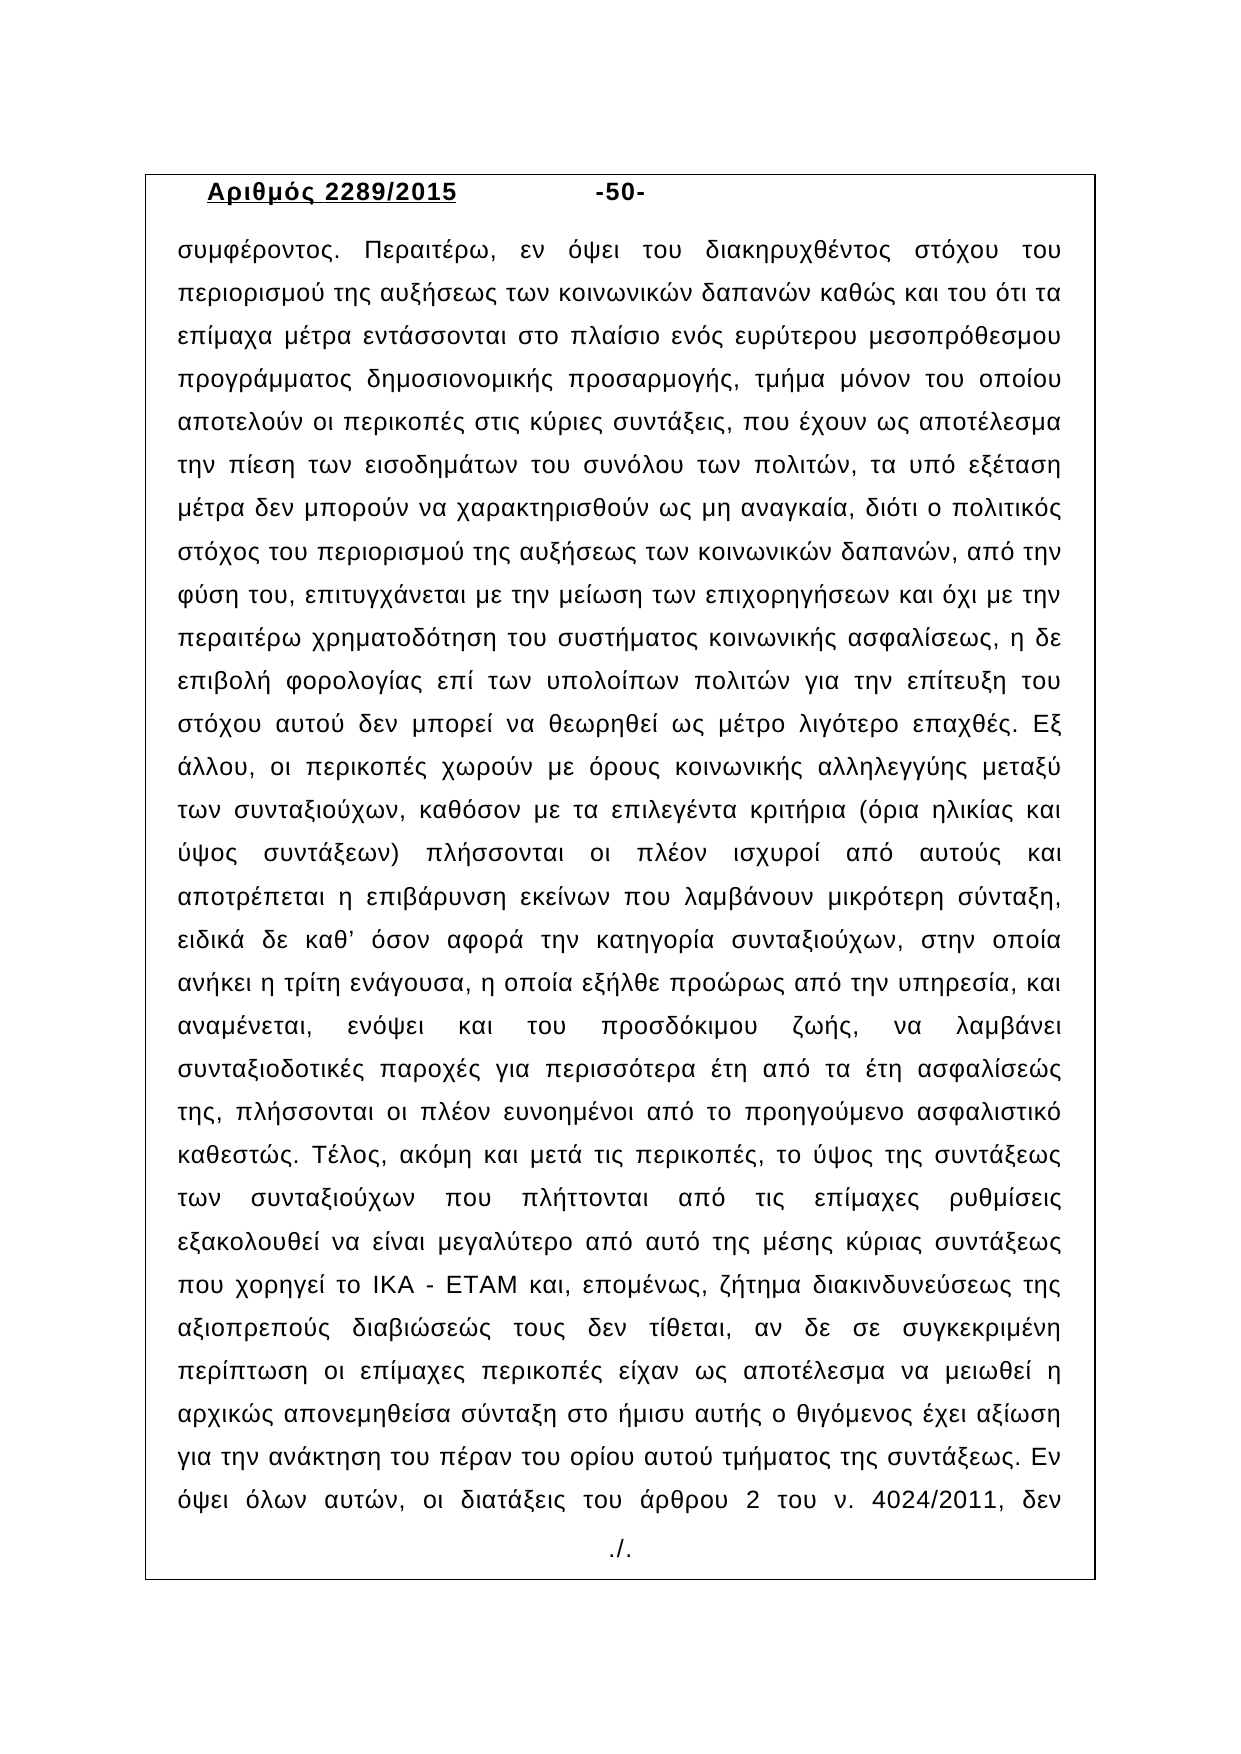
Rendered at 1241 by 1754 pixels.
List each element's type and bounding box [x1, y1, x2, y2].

text [177, 235, 1063, 1514]
